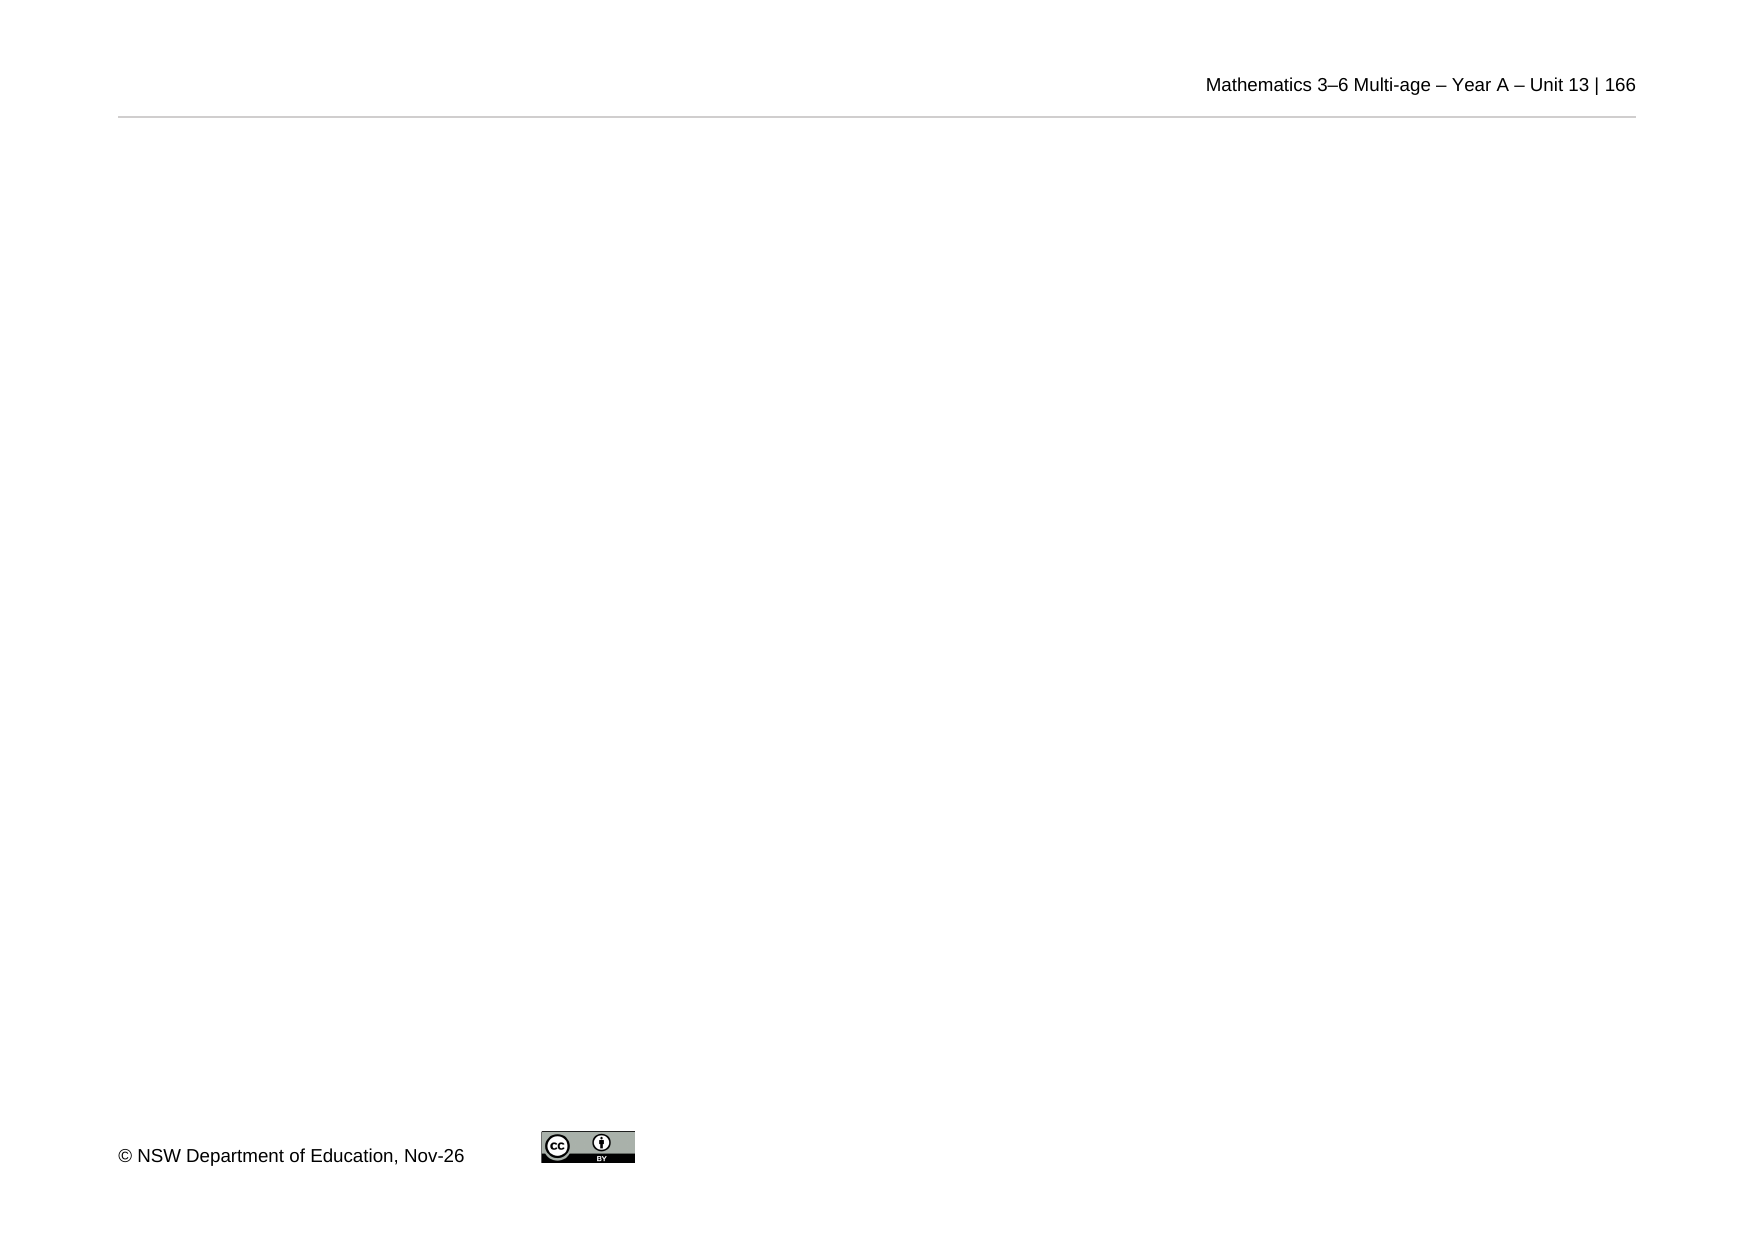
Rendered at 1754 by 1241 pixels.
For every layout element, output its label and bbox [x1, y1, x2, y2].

picture [541, 1131, 635, 1163]
